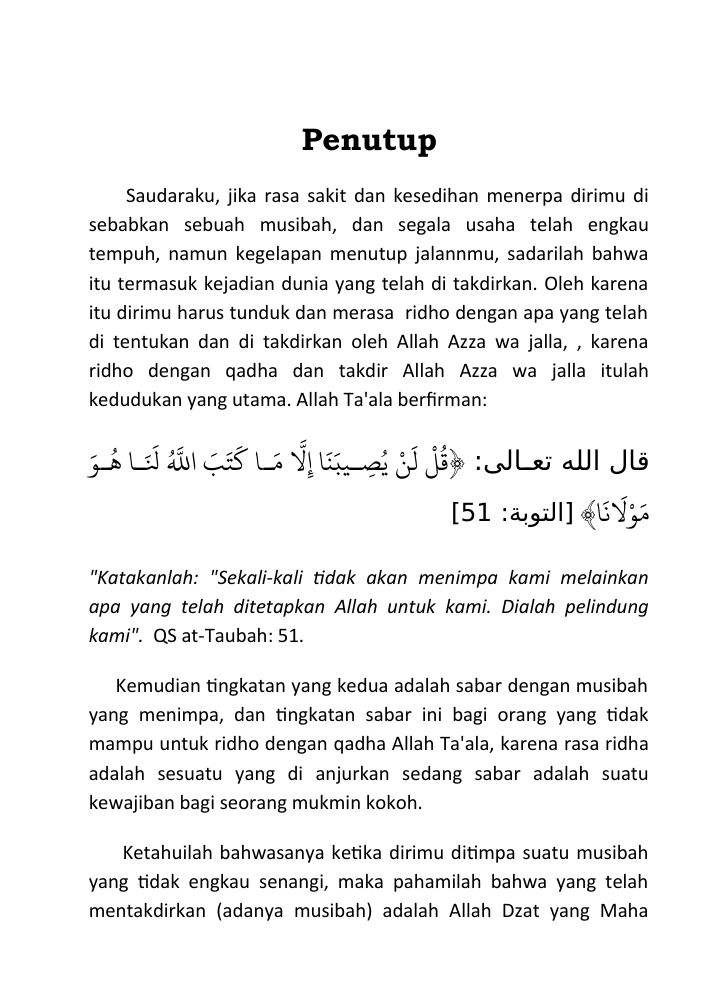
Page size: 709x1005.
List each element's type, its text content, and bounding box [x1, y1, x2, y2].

text "Katakanlah: "Sekali-kali tidak akan menimpa kami melainkan apa yang telah ditetapkan Allah untuk kami. Dialah pelindung kami". QS at-Taubah: 51. [88, 564, 650, 648]
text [88, 839, 650, 923]
text Saudaraku, jika rasa sakit dan kesedihan menerpa dirimu di sebabkan sebuah musibah, dan segala usaha telah engkau tempuh, namun kegelapan menutup jalannmu, sadarilah bahwa itu termasuk kejadian dunia yang telah di takdirkan. Oleh karena itu dirimu harus tunduk dan merasa ridho dengan apa yang telah di tentukan dan di takdirkan oleh Allah Azza wa jalla, , karena ridho dengan qadha dan takdir Allah Azza wa jalla itulah kedudukan yang utama. Allah Ta'ala berfirman: [88, 182, 650, 412]
text قال الله تعالى: ﴿قُلْ لَنْ يُصِيبَنَا إِلَّا مَا كَتَبَ اللَّهُ لَنَا هُوَ مَوْلَانَا﴾ [التوبة: 51] [88, 436, 650, 539]
text Penutup [88, 121, 650, 157]
text Kemudian tingkatan yang kedua adalah sabar dengan musibah yang menimpa, dan tingkatan sabar ini bagi orang yang tidak mampu untuk ridho dengan qadha Allah Ta'ala, karena rasa ridha adalah sesuatu yang di anjurkan sedang sabar adalah suatu kewajiban bagi seorang mukmin kokoh. [88, 672, 650, 814]
